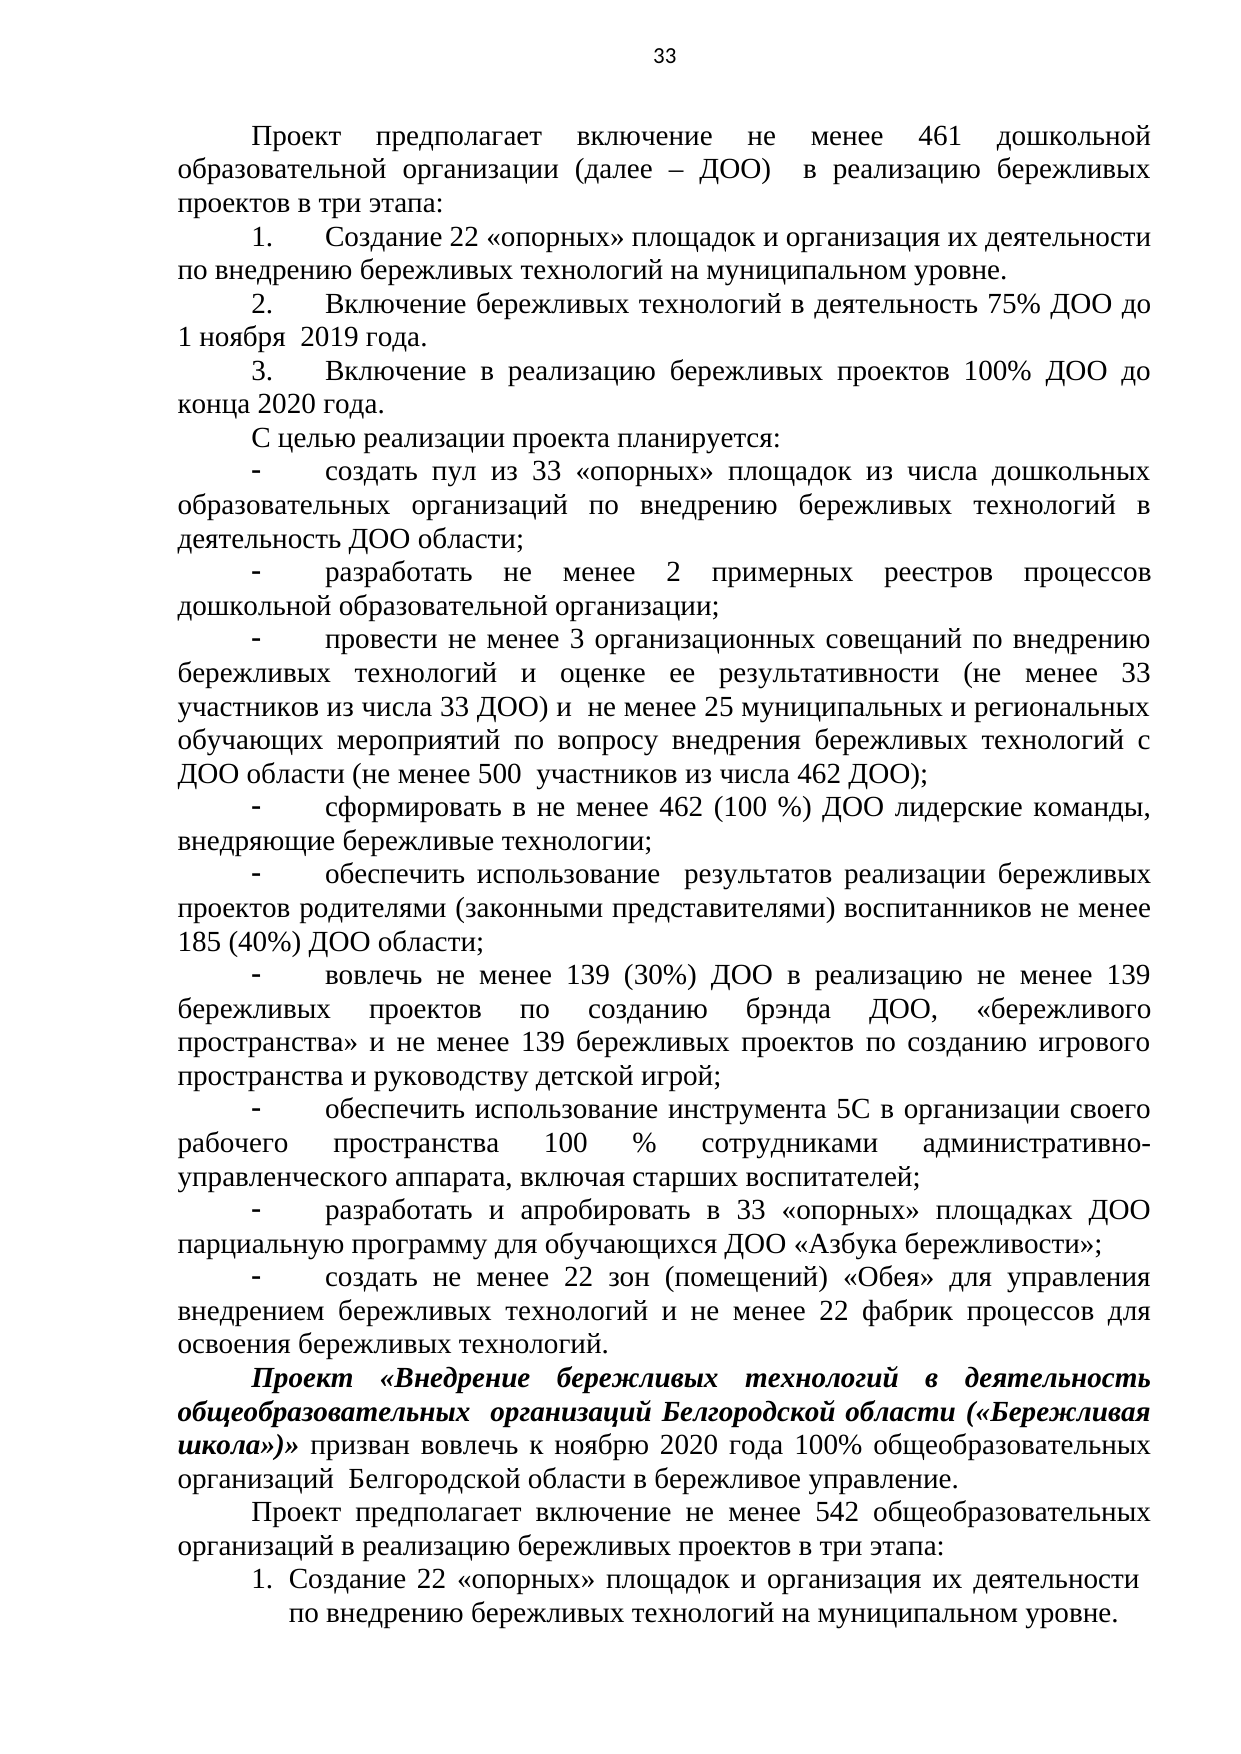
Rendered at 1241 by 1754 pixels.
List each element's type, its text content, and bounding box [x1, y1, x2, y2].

list Включение бережливых технологий в деятельность 75% ДОО до 1 ноября 2019 года. [177, 286, 1152, 353]
list создать пул из 33 «опорных» площадок из числа дошкольных образовательных организаций по внедрению бережливых технологий в деятельность ДОО области; [177, 453, 1152, 554]
list провести не менее 3 организационных совещаний по внедрению бережливых технологий и оценке ее результативности (не менее 33 участников из числа 33 ДОО) и не менее 25 муниципальных и региональных обучающих мероприятий по вопросу внедрения бережливых технологий с ДОО области (не менее 500 участников из числа 462 ДОО); [177, 621, 1152, 789]
text Проект предполагает включение не менее 461 дошкольной образовательной организации (далее – ДОО) в реализацию бережливых проектов в три этапа: [177, 118, 1152, 219]
list обеспечить использование инструмента 5С в организации своего рабочего пространства 100 % сотрудниками административно-управленческого аппарата, включая старших воспитателей; [177, 1091, 1152, 1192]
list сформировать в не менее 462 (100 %) ДОО лидерские команды, внедряющие бережливые технологии; [177, 789, 1152, 856]
list создать не менее 22 зон (помещений) «Обея» для управления внедрением бережливых технологий и не менее 22 фабрик процессов для освоения бережливых технологий. [177, 1259, 1152, 1360]
text С целью реализации проекта планируется: [177, 420, 1152, 453]
list вовлечь не менее 139 (30%) ДОО в реализацию не менее 139 бережливых проектов по созданию брэнда ДОО, «бережливого пространства» и не менее 139 бережливых проектов по созданию игрового пространства и руководству детской игрой; [177, 957, 1152, 1091]
list разработать не менее 2 примерных реестров процессов дошкольной образовательной организации; [177, 554, 1152, 621]
list разработать и апробировать в 33 «опорных» площадках ДОО парциальную программу для обучающихся ДОО «Азбука бережливости»; [177, 1192, 1152, 1259]
text Проект предполагает включение не менее 542 общеобразовательных организаций в реализацию бережливых проектов в три этапа: [177, 1494, 1152, 1561]
list Создание 22 «опорных» площадок и организация их деятельности по внедрению бережливых технологий на муниципальном уровне. [251, 1561, 1152, 1628]
list Создание 22 «опорных» площадок и организация их деятельности по внедрению бережливых технологий на муниципальном уровне. [177, 219, 1152, 286]
list Включение в реализацию бережливых проектов 100% ДОО до конца 2020 года. [177, 353, 1152, 420]
text Проект «Внедрение бережливых технологий в деятельность общеобразовательных организаций Белгородской области («Бережливая школа»)» призван вовлечь к ноябрю 2020 года 100% общеобразовательных организаций Белгородской области в бережливое управление. [177, 1360, 1152, 1494]
list обеспечить использование результатов реализации бережливых проектов родителями (законными представителями) воспитанников не менее 185 (40%) ДОО области; [177, 856, 1152, 957]
